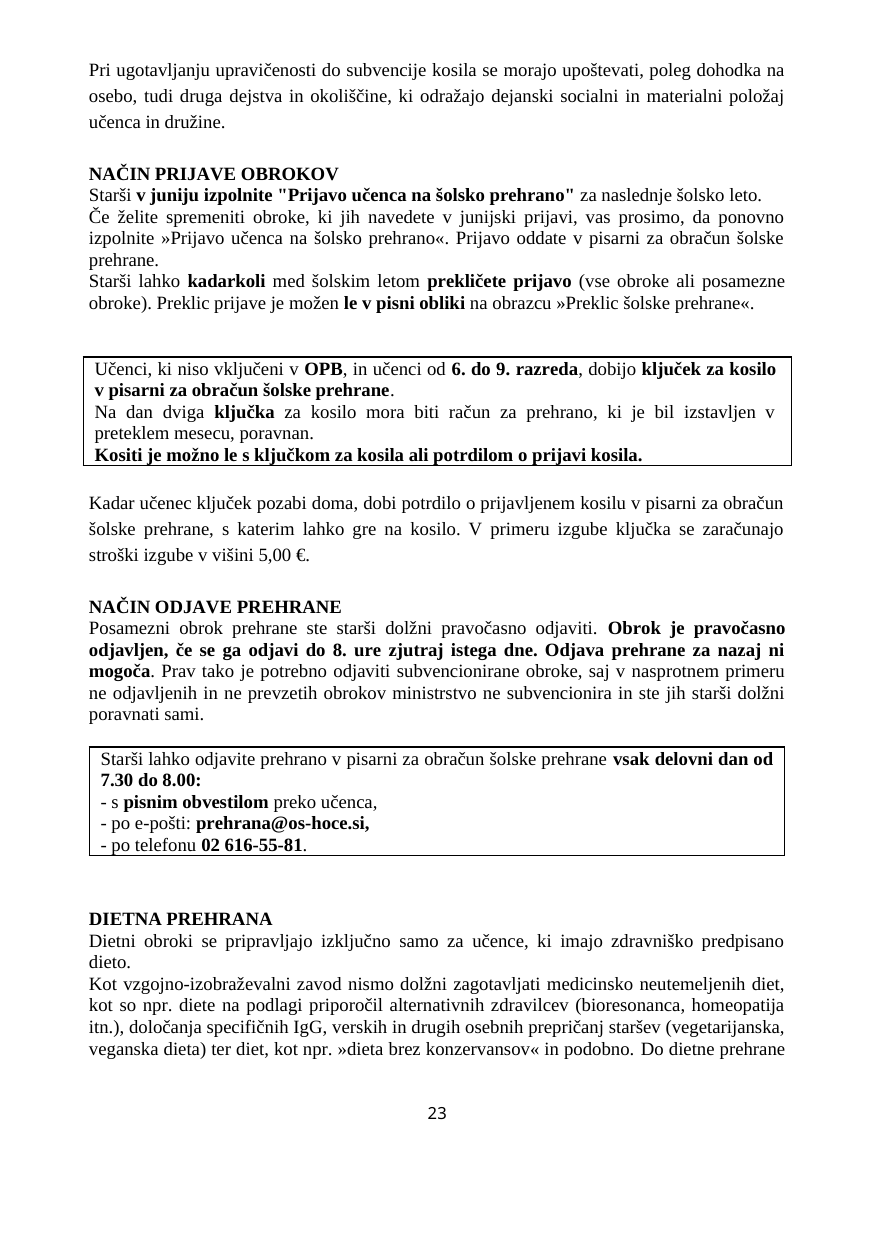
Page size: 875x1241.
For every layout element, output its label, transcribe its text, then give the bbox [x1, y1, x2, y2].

text NAČIN PRIJAVE OBROKOV [89, 162, 785, 184]
text DIETNA PREHRANA [89, 908, 785, 929]
text Posamezni obrok prehrane ste starši dolžni pravočasno odjaviti. Obrok je pravočasno odjavljen, če se ga odjavi do 8. ure zjutraj istega dne. Odjava prehrane za nazaj ni mogoča. Prav tako je potrebno odjaviti subvencionirane obroke, saj v nasprotnem primeru ne odjavljenih in ne prevzetih obrokov ministrstvo ne subvencionira in ste jih starši dolžni poravnati sami. [89, 617, 785, 725]
text Pri ugotavljanju upravičenosti do subvencije kosila se morajo upoštevati, poleg dohodka na osebo, tudi druga dejstva in okoliščine, ki odražajo dejanski socialni in materialni položaj učenca in družine. [89, 59, 785, 132]
text Starši v juniju izpolnite "Prijavo učenca na šolsko prehrano" za naslednje šolsko leto. [89, 184, 785, 206]
table_header Starši lahko odjavite prehrano v pisarni za obračun šolske prehrane vsak delovni dan od 7.30 do 8.00: - s pisnim obvestilom preko učenca, - po e-pošti: prehrana@os-hoce.si, - po telefonu 02 616-55-81. [90, 748, 784, 855]
text NAČIN ODJAVE PREHRANE [89, 596, 785, 617]
table_header Učenci, ki niso vključeni v OPB, in učenci od 6. do 9. razreda, dobijo ključek za kosilo v pisarni za obračun šolske prehrane. Na dan dviga ključka za kosilo mora biti račun za prehrano, ki je bil izstavljen v preteklem mesecu, poravnan. Kositi je možno le s ključkom za kosila ali potrdilom o prijavi kosila. [84, 358, 791, 465]
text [89, 1037, 785, 1059]
text Kadar učenec ključek pozabi doma, dobi potrdilo o prijavljenem kosilu v pisarni za obračun šolske prehrane, s katerim lahko gre na kosilo. V primeru izgube ključka se zaračunajo stroški izgube v višini 5,00 €. [89, 492, 785, 565]
text Starši lahko kadarkoli med šolskim letom prekličete prijavo (vse obroke ali posamezne obroke). Preklic prijave je možen le v pisni obliki na obrazcu »Preklic šolske prehrane«. [89, 270, 785, 313]
text Dietni obroki se pripravljajo izključno samo za učence, ki imajo zdravniško predpisano dieto. [89, 929, 785, 973]
text Če želite spremeniti obroke, ki jih navedete v junijski prijavi, vas prosimo, da ponovno izpolnite »Prijavo učenca na šolsko prehrano«. Prijavo oddate v pisarni za obračun šolske prehrane. [89, 206, 785, 270]
